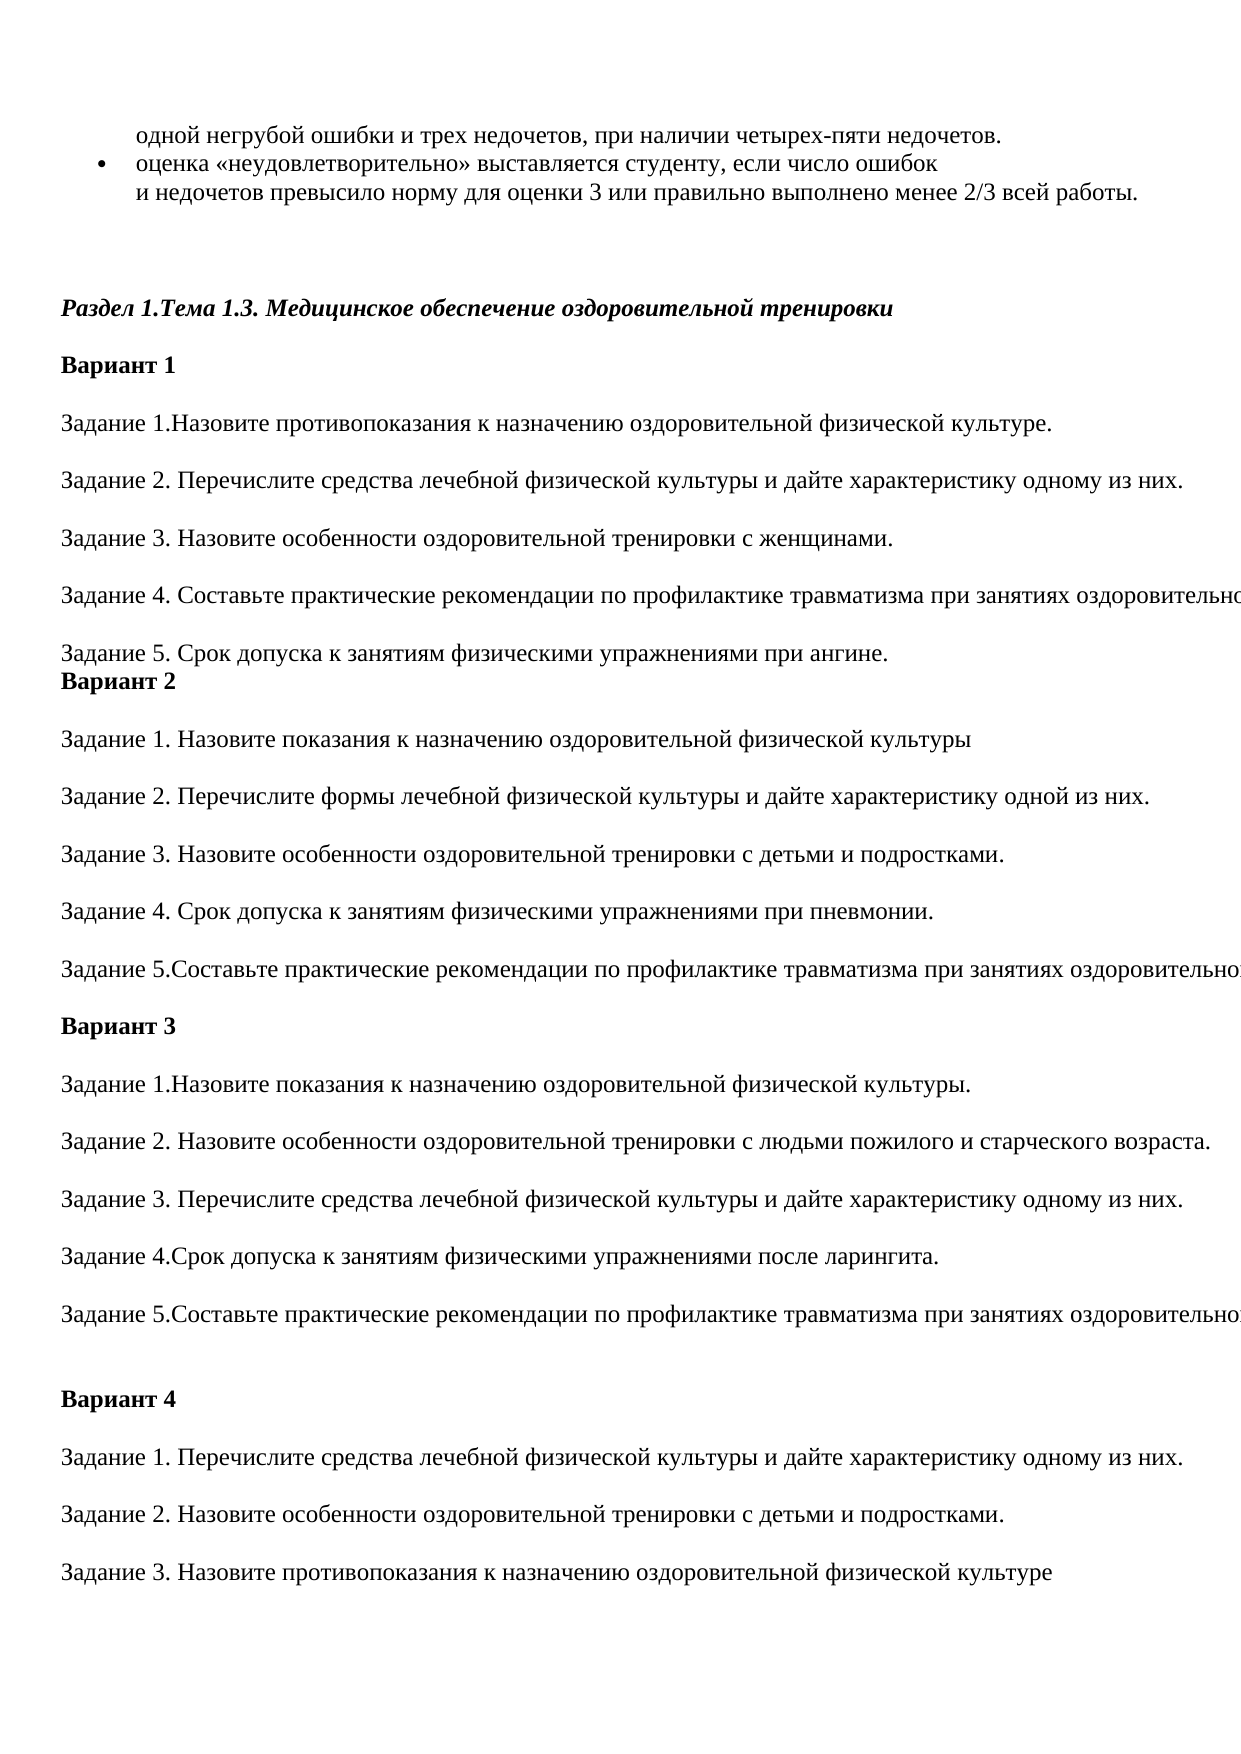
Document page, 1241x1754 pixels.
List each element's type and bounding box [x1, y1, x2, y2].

table_header [59, 118, 1240, 1616]
